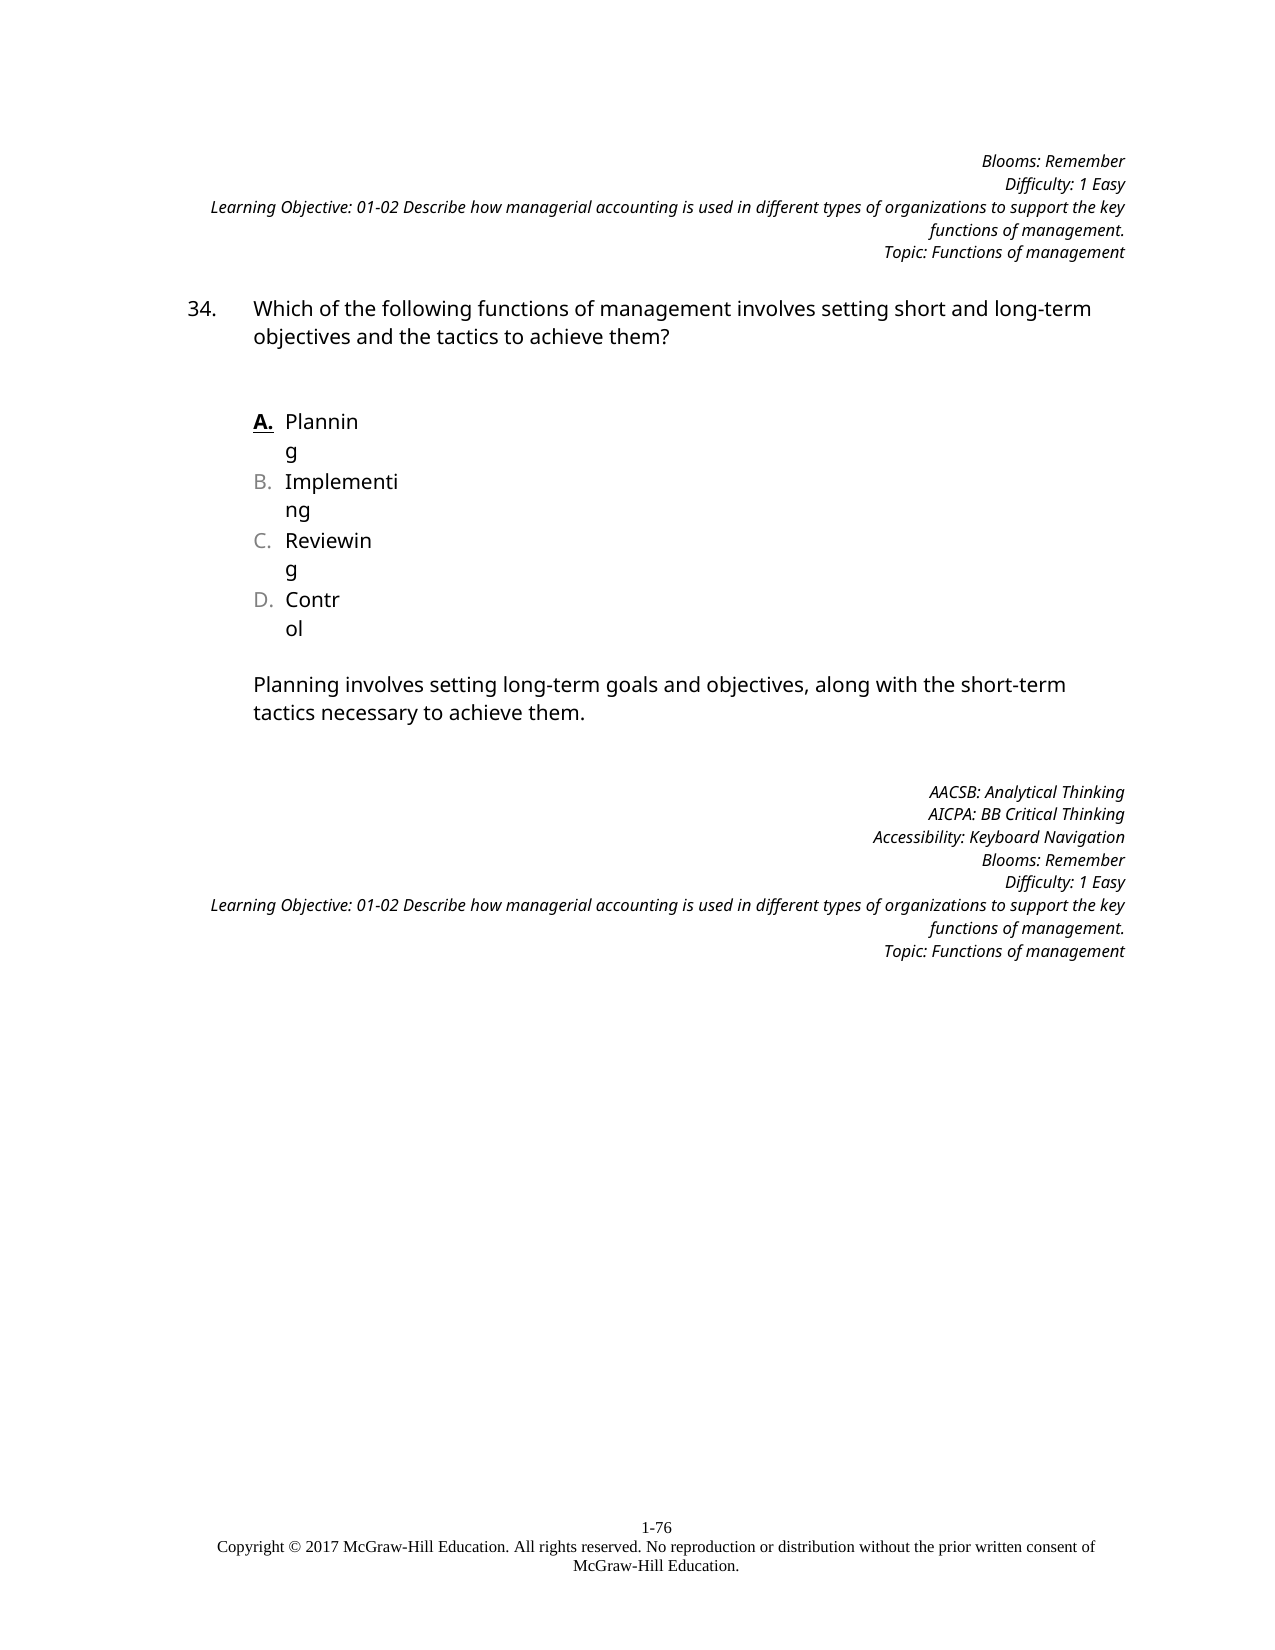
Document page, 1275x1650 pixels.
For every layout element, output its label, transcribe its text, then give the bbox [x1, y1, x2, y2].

table_header 34. [188, 294, 253, 755]
table_header Which of the following functions of management involves setting short and long-term objectives and the tactics to achieve them? Planning involves setting long-term goals and objectives, along with the short-term tactics necessary to achieve them. [253, 294, 1125, 755]
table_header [188, 150, 1125, 292]
